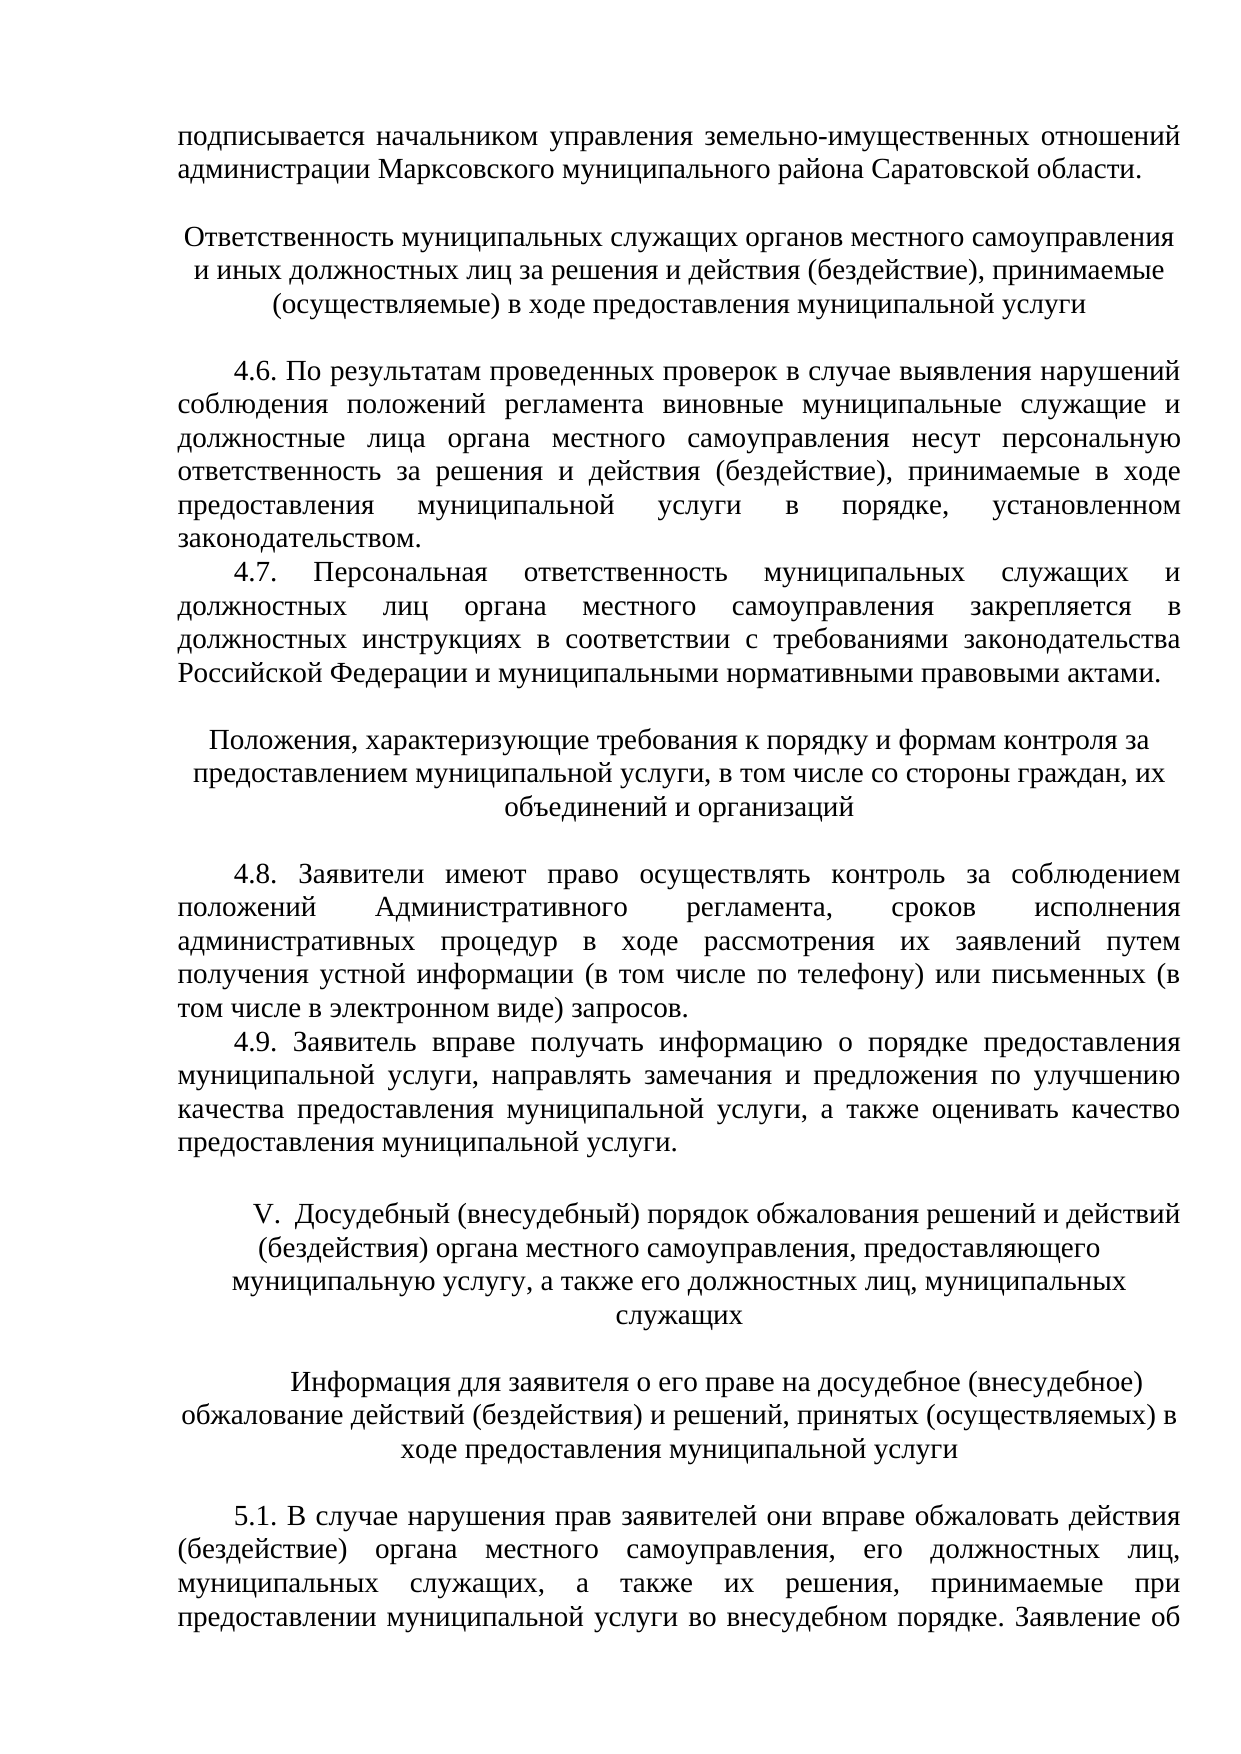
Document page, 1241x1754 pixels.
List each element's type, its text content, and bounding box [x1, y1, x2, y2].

text 4.7. Персональная ответственность муниципальных служащих и должностных лиц органа местного самоуправления закрепляется в должностных инструкциях в соответствии с требованиями законодательства Российской Федерации и муниципальными нормативными правовыми актами. [177, 554, 1181, 688]
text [177, 1498, 1181, 1632]
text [177, 118, 1181, 185]
text 4.9. Заявитель вправе получать информацию о порядке предоставления муниципальной услуги, направлять замечания и предложения по улучшению качества предоставления муниципальной услуги, а также оценивать качество предоставления муниципальной услуги. [177, 1024, 1181, 1158]
text Положения, характеризующие требования к порядку и формам контроля за предоставлением муниципальной услуги, в том числе со стороны граждан, их объединений и организаций [177, 722, 1181, 822]
text 4.8. Заявители имеют право осуществлять контроль за соблюдением положений Административного регламента, сроков исполнения административных процедур в ходе рассмотрения их заявлений путем получения устной информации (в том числе по телефону) или письменных (в том числе в электронном виде) запросов. [177, 856, 1181, 1024]
text 4.6. По результатам проведенных проверок в случае выявления нарушений соблюдения положений регламента виновные муниципальные служащие и должностные лица органа местного самоуправления несут персональную ответственность за решения и действия (бездействие), принимаемые в ходе предоставления муниципальной услуги в порядке, установленном законодательством. [177, 353, 1181, 554]
text V. Досудебный (внесудебный) порядок обжалования решений и действий (бездействия) органа местного самоуправления, предоставляющего муниципальную услугу, а также его должностных лиц, муниципальных служащих [177, 1196, 1181, 1330]
text Информация для заявителя о его праве на досудебное (внесудебное) обжалование действий (бездействия) и решений, принятых (осуществляемых) в ходе предоставления муниципальной услуги [177, 1364, 1181, 1464]
text Ответственность муниципальных служащих органов местного самоуправления и иных должностных лиц за решения и действия (бездействие), принимаемые (осуществляемые) в ходе предоставления муниципальной услуги [177, 219, 1181, 319]
